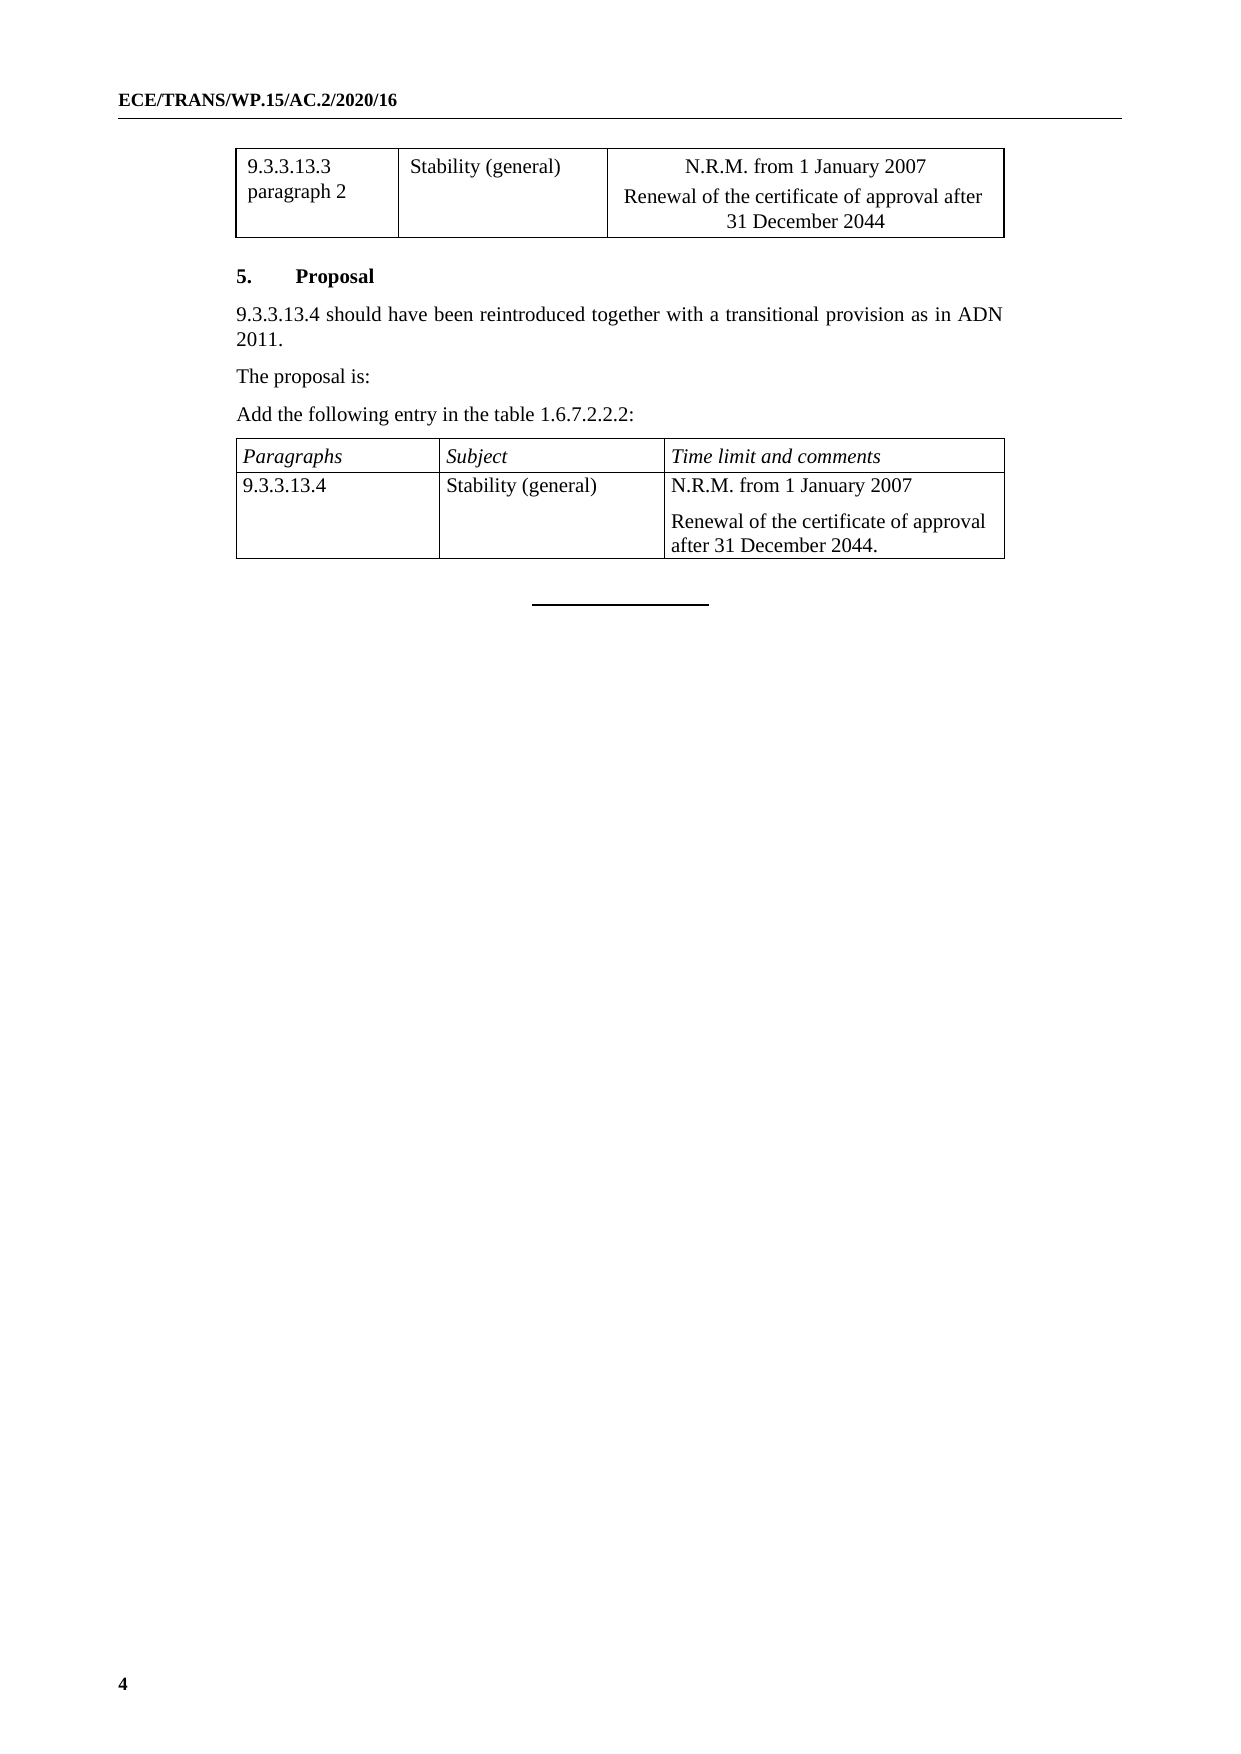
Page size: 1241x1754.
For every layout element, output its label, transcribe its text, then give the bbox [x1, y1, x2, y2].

text 9.3.3.13.4 should have been reintroduced together with a transitional provision as in ADN 2011. [236, 301, 1004, 351]
text Add the following entry in the table 1.6.7.2.2.2: [236, 401, 1004, 426]
table_cell 9.3.3.13.4 [237, 473, 439, 557]
table_cell Stability (general) [399, 149, 607, 237]
table_header Time limit and comments [665, 439, 1004, 472]
table_cell N.R.M. from 1 January 2007 Renewal of the certificate of approval after 31 December 2044. [665, 473, 1004, 557]
table_cell 9.3.3.13.3 paragraph 2 [237, 149, 398, 237]
table_cell N.R.M. from 1 January 2007 Renewal of the certificate of approval after 31 December 2044 [608, 149, 1003, 237]
text The proposal is: [236, 363, 1004, 388]
table_cell Stability (general) [440, 473, 664, 557]
table_header Subject [440, 439, 664, 472]
table_header Paragraphs [237, 439, 439, 472]
text 5. Proposal [118, 263, 1004, 288]
